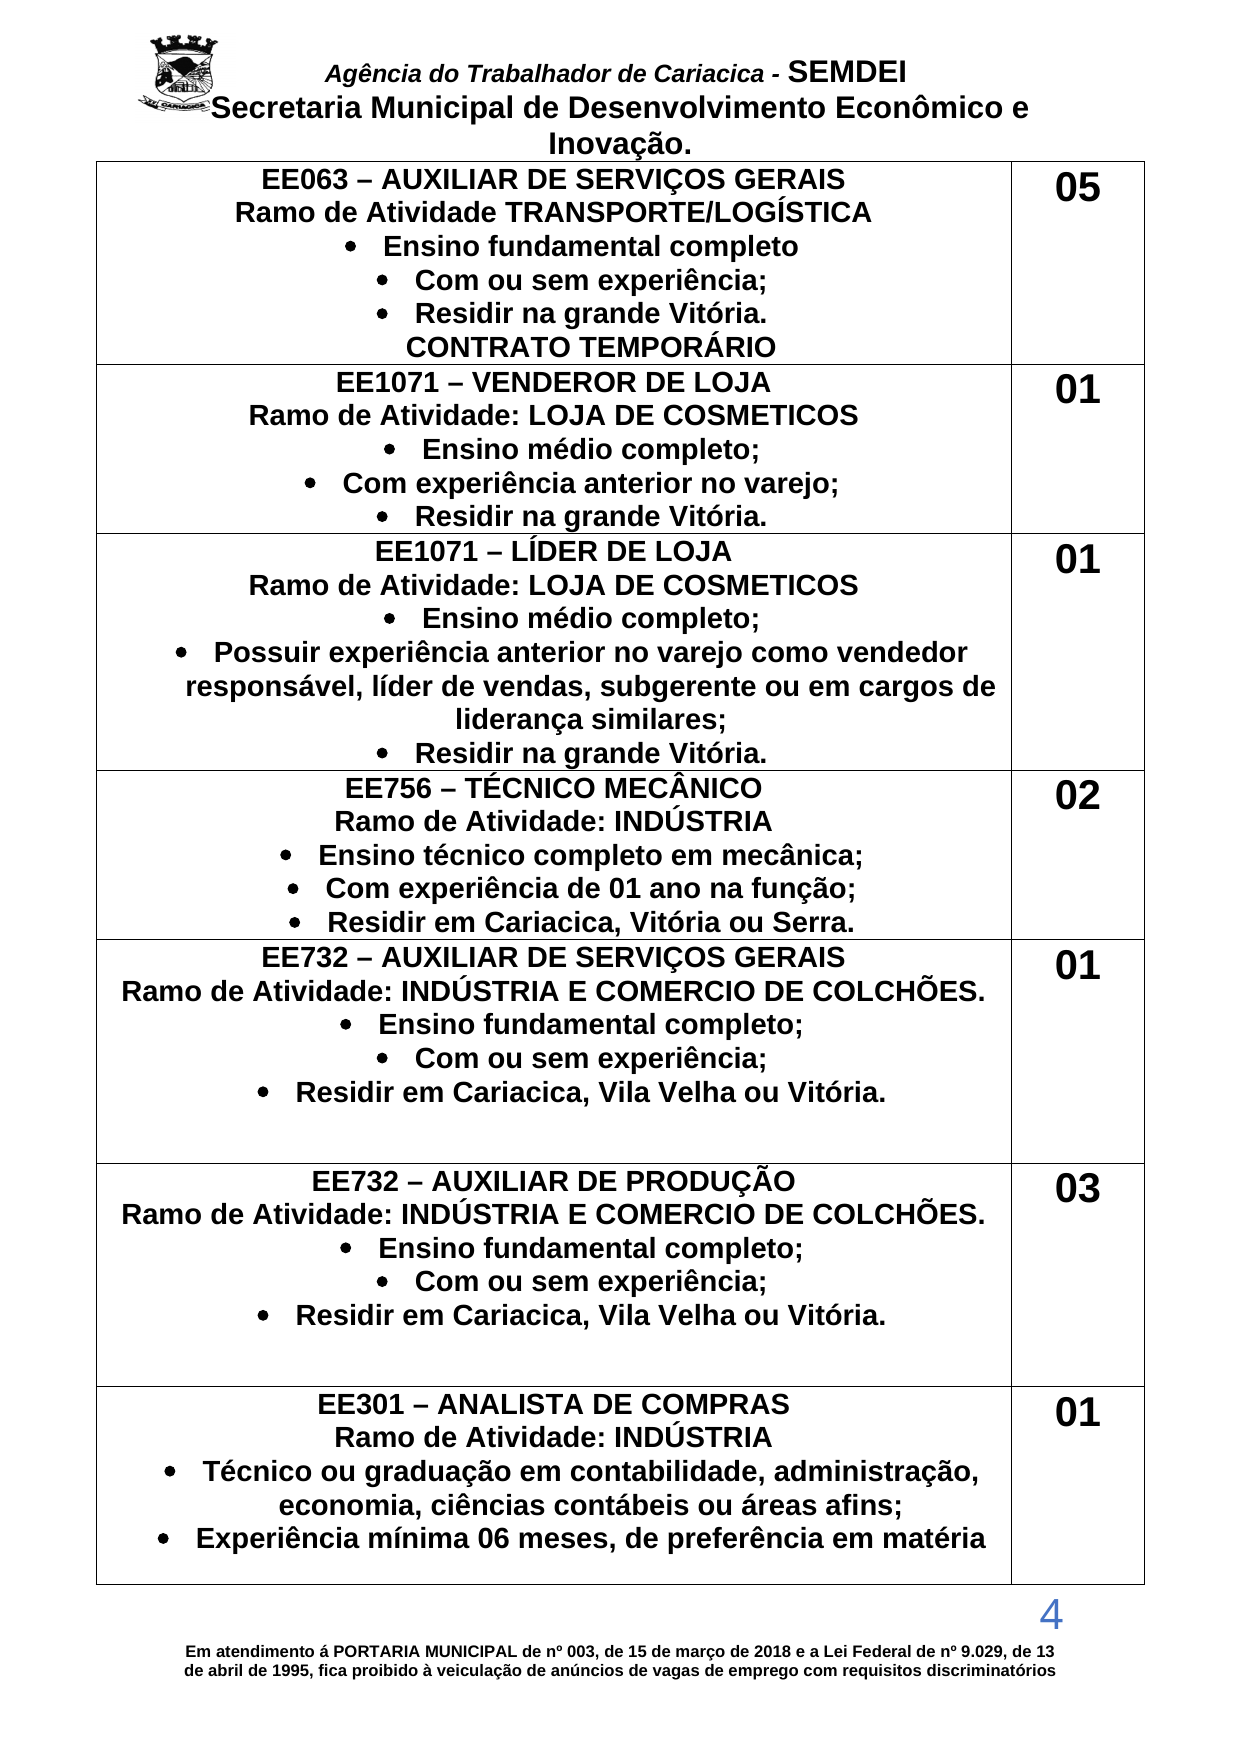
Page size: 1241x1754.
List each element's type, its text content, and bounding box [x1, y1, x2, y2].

table_cell 01 [1012, 365, 1144, 533]
table_cell EE732 – AUXILIAR DE PRODUÇÃO Ramo de Atividade: INDÚSTRIA E COMERCIO DE COLCHÕES. Ensino fundamental completo; Com ou sem experiência; Residir em Cariacica, Vila Velha ou Vitória. [97, 1164, 1011, 1386]
table_cell EE063 – AUXILIAR DE SERVIÇOS GERAIS Ramo de Atividade TRANSPORTE/LOGÍSTICA Ensino fundamental completo Com ou sem experiência; Residir na grande Vitória. CONTRATO TEMPORÁRIO [97, 162, 1011, 364]
table_cell EE732 – AUXILIAR DE SERVIÇOS GERAIS Ramo de Atividade: INDÚSTRIA E COMERCIO DE COLCHÕES. Ensino fundamental completo; Com ou sem experiência; Residir em Cariacica, Vila Velha ou Vitória. [97, 940, 1011, 1162]
table_cell 02 [1012, 771, 1144, 939]
table_cell 05 [1012, 162, 1144, 364]
table_cell 03 [1012, 1164, 1144, 1386]
table_cell EE1071 – LÍDER DE LOJA Ramo de Atividade: LOJA DE COSMETICOS Ensino médio completo; Possuir experiência anterior no varejo como vendedor responsável, líder de vendas, subgerente ou em cargos de liderança similares; Residir na grande Vitória. [97, 534, 1011, 770]
table_cell 01 [1012, 1387, 1144, 1584]
table_cell 01 [1012, 940, 1144, 1162]
picture [134, 31, 237, 123]
table_cell EE1071 – VENDEROR DE LOJA Ramo de Atividade: LOJA DE COSMETICOS Ensino médio completo; Com experiência anterior no varejo; Residir na grande Vitória. [97, 365, 1011, 533]
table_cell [97, 1387, 1011, 1584]
table_cell EE756 – TÉCNICO MECÂNICO Ramo de Atividade: INDÚSTRIA Ensino técnico completo em mecânica; Com experiência de 01 ano na função; Residir em Cariacica, Vitória ou Serra. [97, 771, 1011, 939]
table_cell 01 [1012, 534, 1144, 770]
